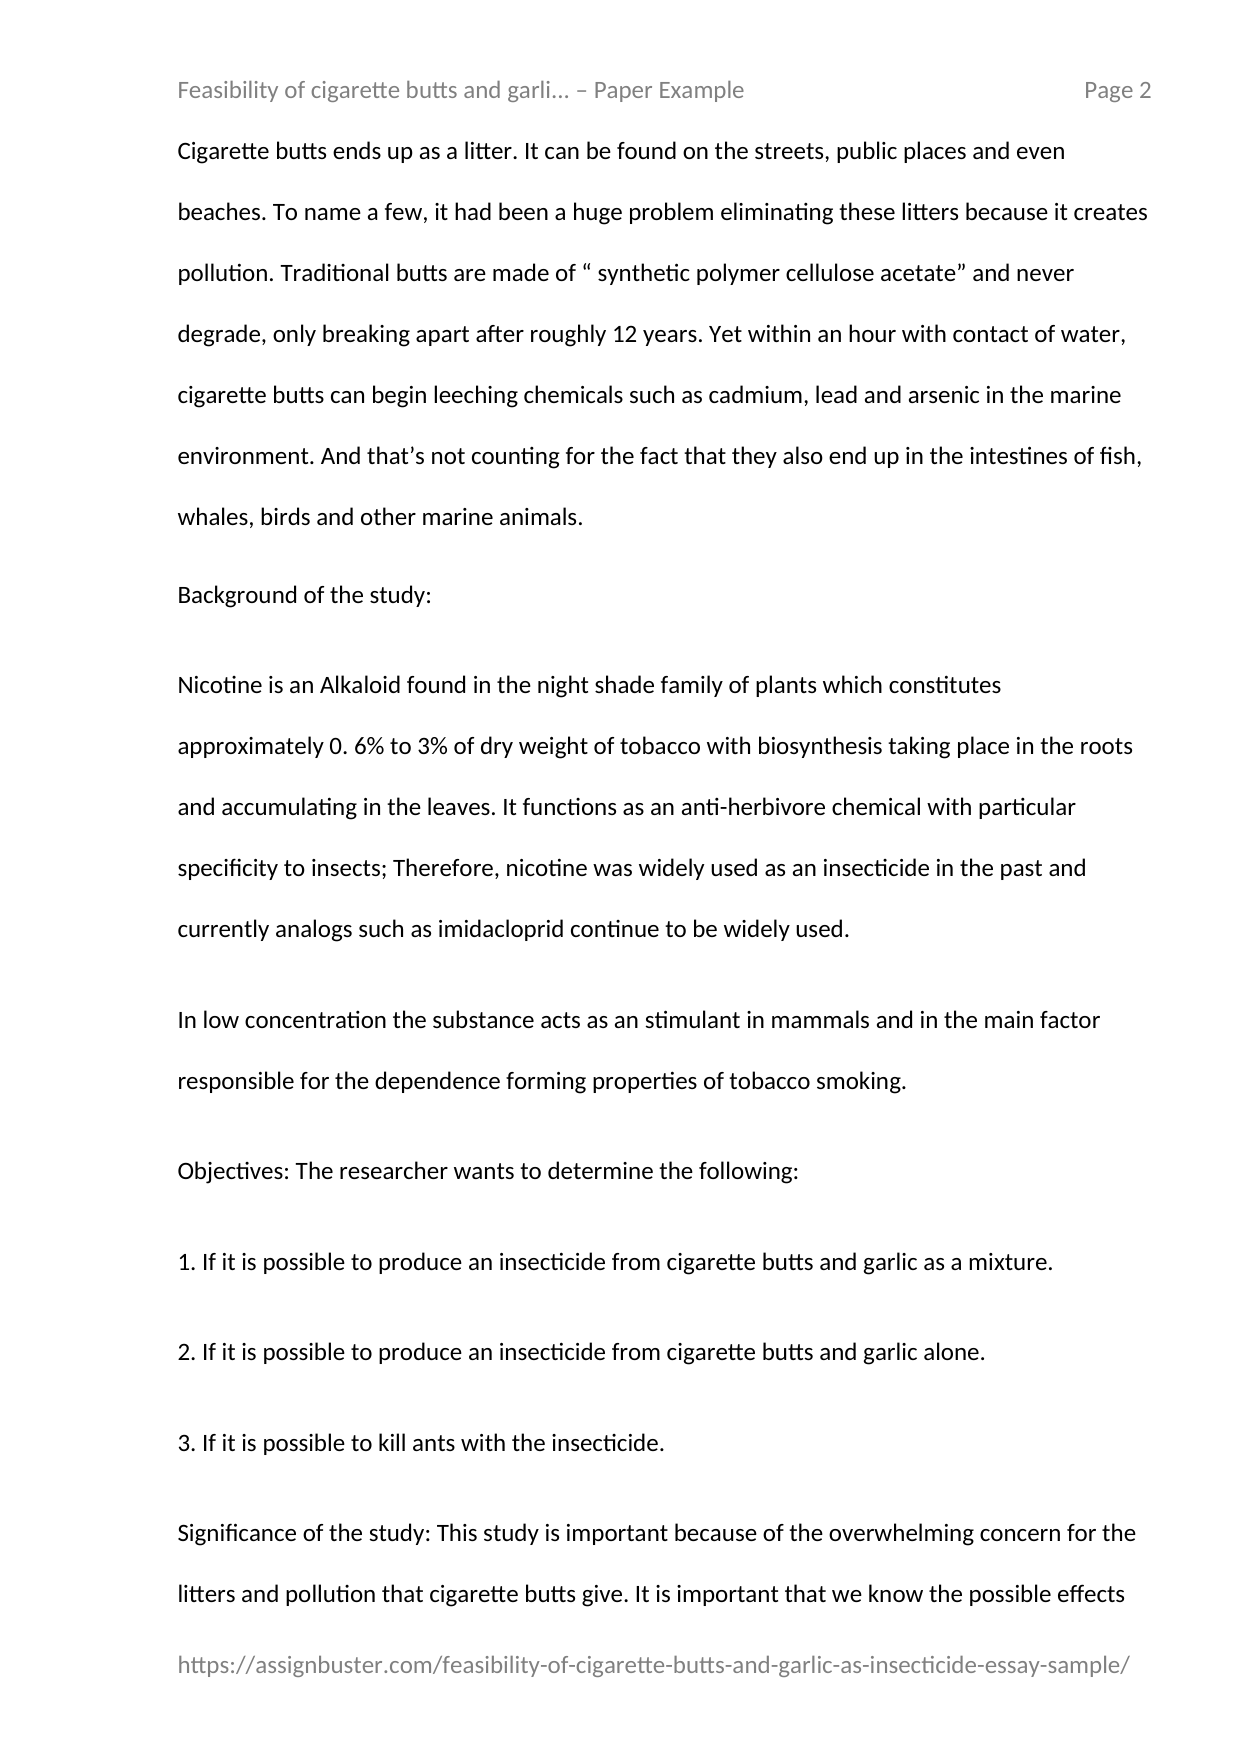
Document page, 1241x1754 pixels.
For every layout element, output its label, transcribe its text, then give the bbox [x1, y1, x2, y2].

text 3. If it is possible to kill ants with the insecticide. [177, 1427, 1152, 1458]
text 1. If it is possible to produce an insecticide from cigarette butts and garlic as a mixture. [177, 1246, 1152, 1277]
text Background of the study: [177, 579, 1152, 609]
text 2. If it is possible to produce an insecticide from cigarette butts and garlic alone. [177, 1337, 1152, 1367]
text Cigarette butts ends up as a litter. It can be found on the streets, public places and even beaches. To name a few, it had been a huge problem eliminating these litters because it creates pollution. Traditional butts are made of “ synthetic polymer cellulose acetate” and never degrade, only breaking apart after roughly 12 years. Yet within an hour with contact of water, cigarette butts can begin leeching chemicals such as cadmium, lead and arsenic in the marine environment. And that’s not counting for the fact that they also end up in the intestines of fish, whales, birds and other marine animals. [177, 135, 1152, 532]
text Objectives: The researcher wants to determine the following: [177, 1156, 1152, 1186]
text Nicotine is an Alkaloid found in the night shade family of plants which constitutes approximately 0. 6% to 3% of dry weight of tobacco with biosynthesis taking place in the roots and accumulating in the leaves. It functions as an anti-herbivore chemical with particular specificity to insects; Therefore, nicotine was widely used as an insecticide in the past and currently analogs such as imidacloprid continue to be widely used. [177, 669, 1152, 944]
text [177, 1518, 1152, 1609]
text In low concentration the substance acts as an stimulant in mammals and in the main factor responsible for the dependence forming properties of tobacco smoking. [177, 1004, 1152, 1096]
